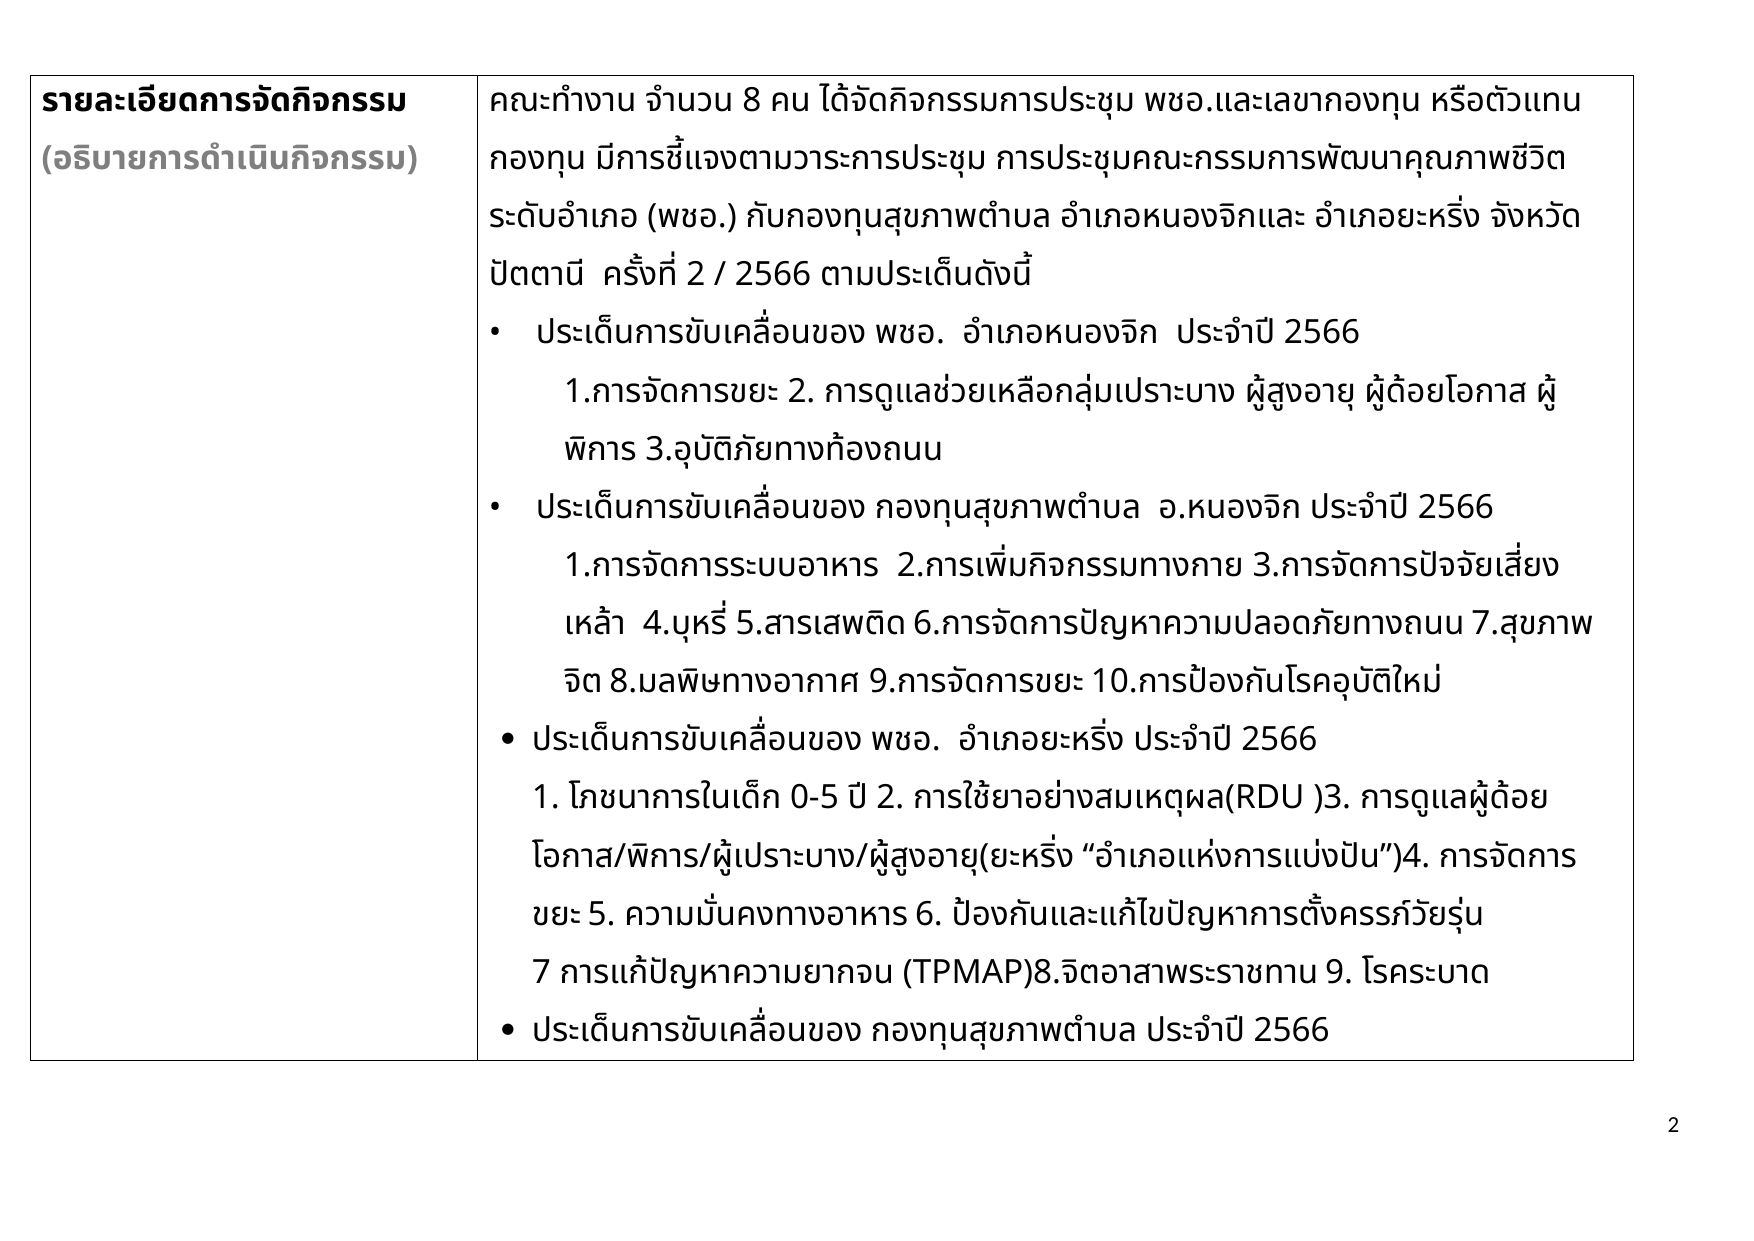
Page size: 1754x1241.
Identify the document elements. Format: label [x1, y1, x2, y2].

table_cell [31, 76, 477, 1060]
table_cell [478, 76, 1633, 1060]
